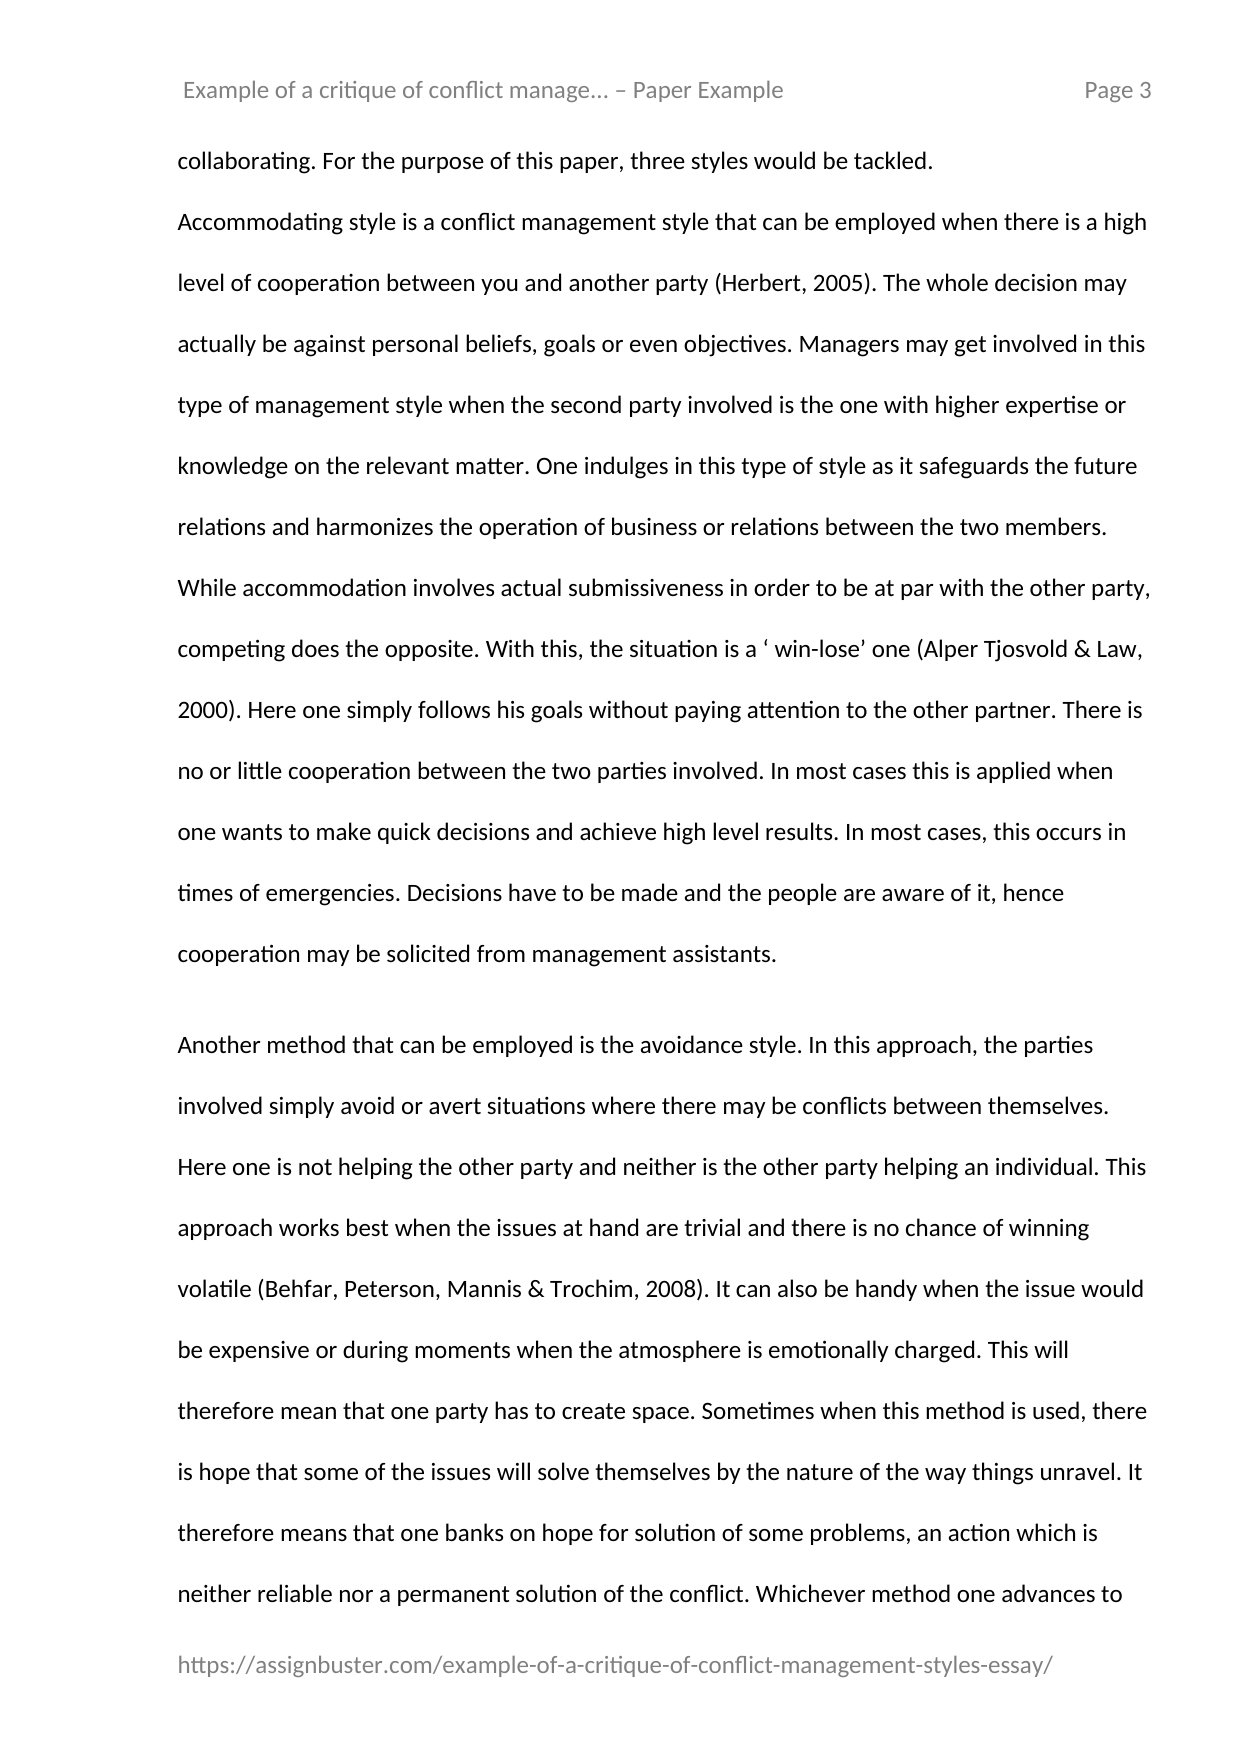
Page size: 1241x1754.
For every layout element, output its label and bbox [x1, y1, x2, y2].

text [177, 145, 1152, 969]
text [177, 1029, 1152, 1609]
